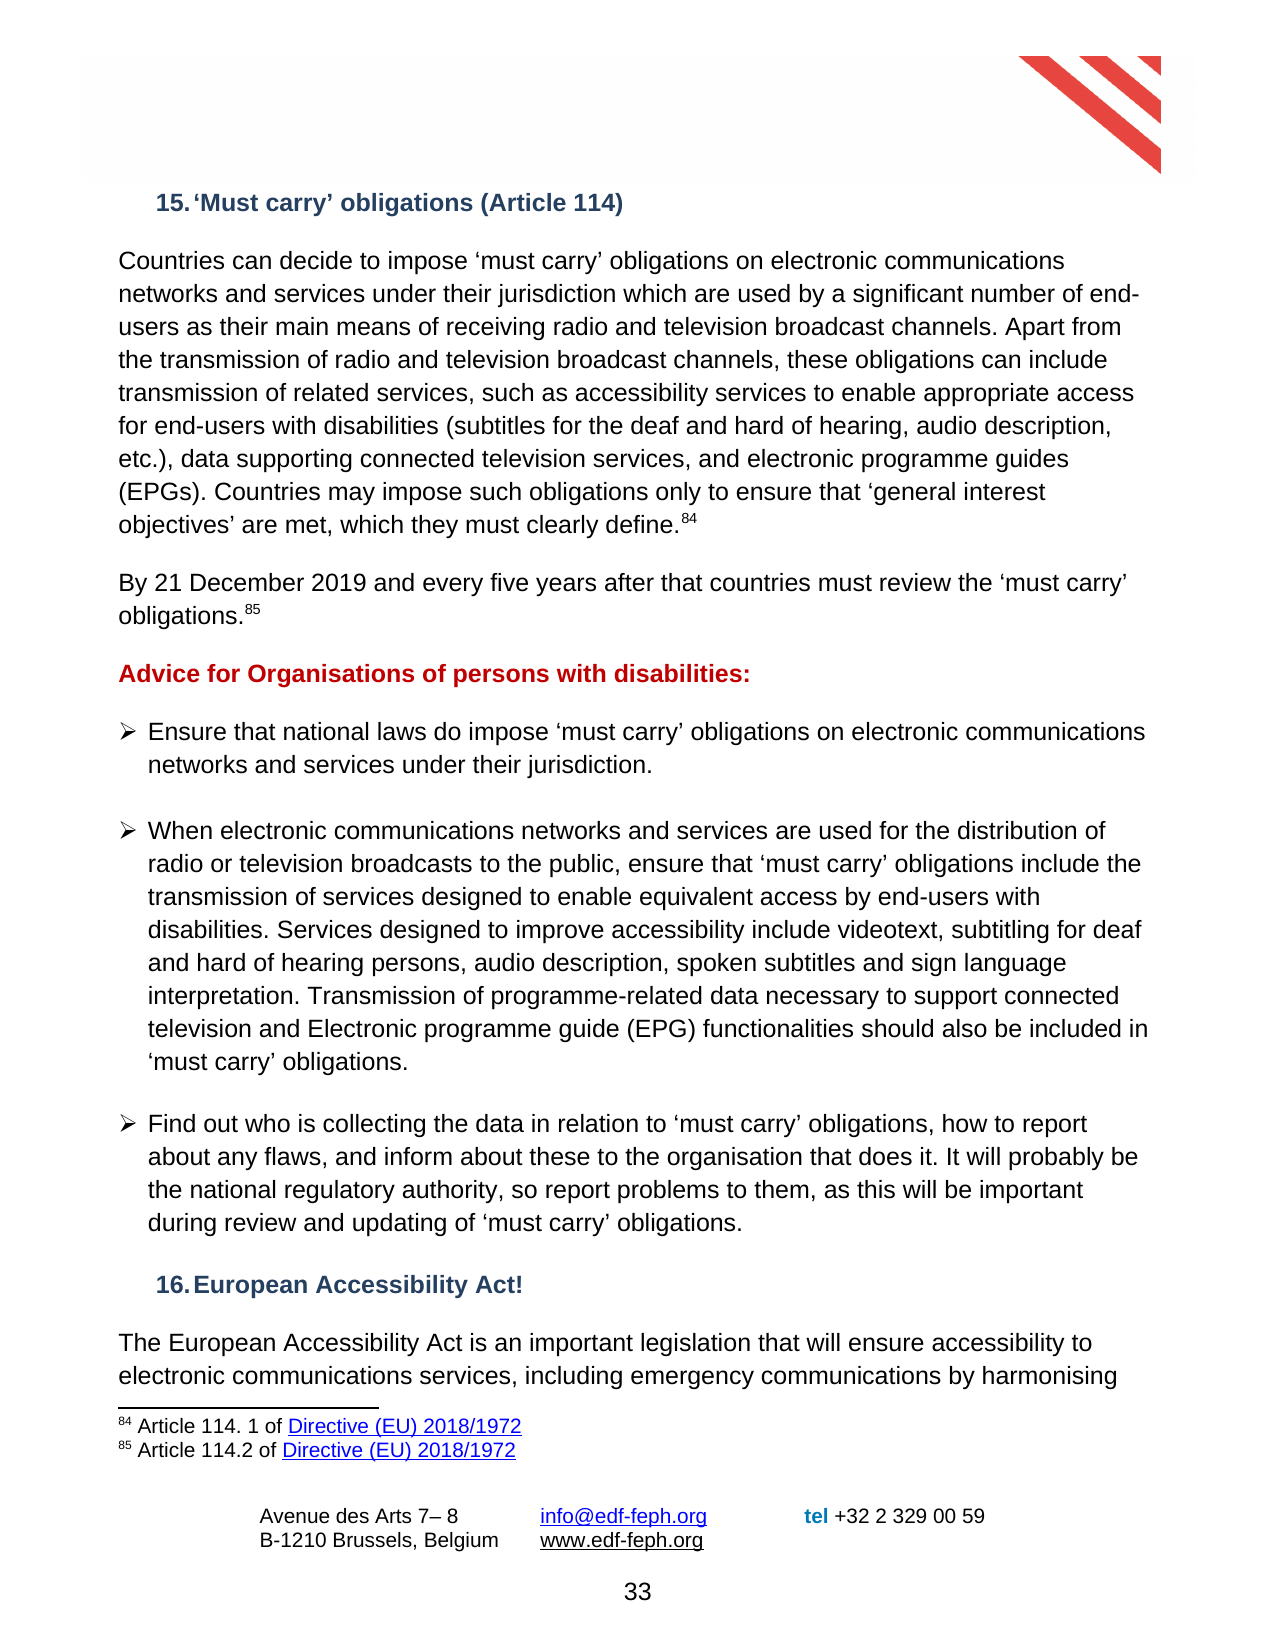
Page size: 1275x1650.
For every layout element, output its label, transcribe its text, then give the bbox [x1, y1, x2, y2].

text Advice for Organisations of persons with disabilities: [118, 659, 1157, 688]
list When electronic communications networks and services are used for the distribution of radio or television broadcasts to the public, ensure that ‘must carry’ obligations include the transmission of services designed to enable equivalent access by end-users with disabilities. Services designed to improve accessibility include videotext, subtitling for deaf and hard of hearing persons, audio description, spoken subtitles and sign language interpretation. Transmission of programme-related data necessary to support connected television and Electronic programme guide (EPG) functionalities should also be included in ‘must carry’ obligations. [118, 816, 1157, 1076]
text Countries can decide to impose ‘must carry’ obligations on electronic communications networks and services under their jurisdiction which are used by a significant number of end-users as their main means of receiving radio and television broadcast channels. Apart from the transmission of radio and television broadcast channels, these obligations can include transmission of related services, such as accessibility services to enable appropriate access for end-users with disabilities (subtitles for the deaf and hard of hearing, audio description, etc.), data supporting connected television services, and electronic programme guides (EPGs). Countries may impose such obligations only to ensure that ‘general interest objectives’ are met, which they must clearly define. [118, 246, 1157, 538]
list Ensure that national laws do impose ‘must carry’ obligations on electronic communications networks and services under their jurisdiction. [118, 717, 1157, 779]
text By 21 December 2019 and every five years after that countries must review the ‘must carry’ obligations. [118, 568, 1157, 629]
picture [82, 56, 1198, 181]
subtitle ‘Must carry’ obligations (Article 114) [156, 188, 1157, 216]
list Find out who is collecting the data in relation to ‘must carry’ obligations, how to report about any flaws, and inform about these to the organisation that does it. It will probably be the national regulatory authority, so report problems to them, as this will be important during review and updating of ‘must carry’ obligations. [118, 1109, 1157, 1237]
subtitle European Accessibility Act! [156, 1270, 1157, 1299]
